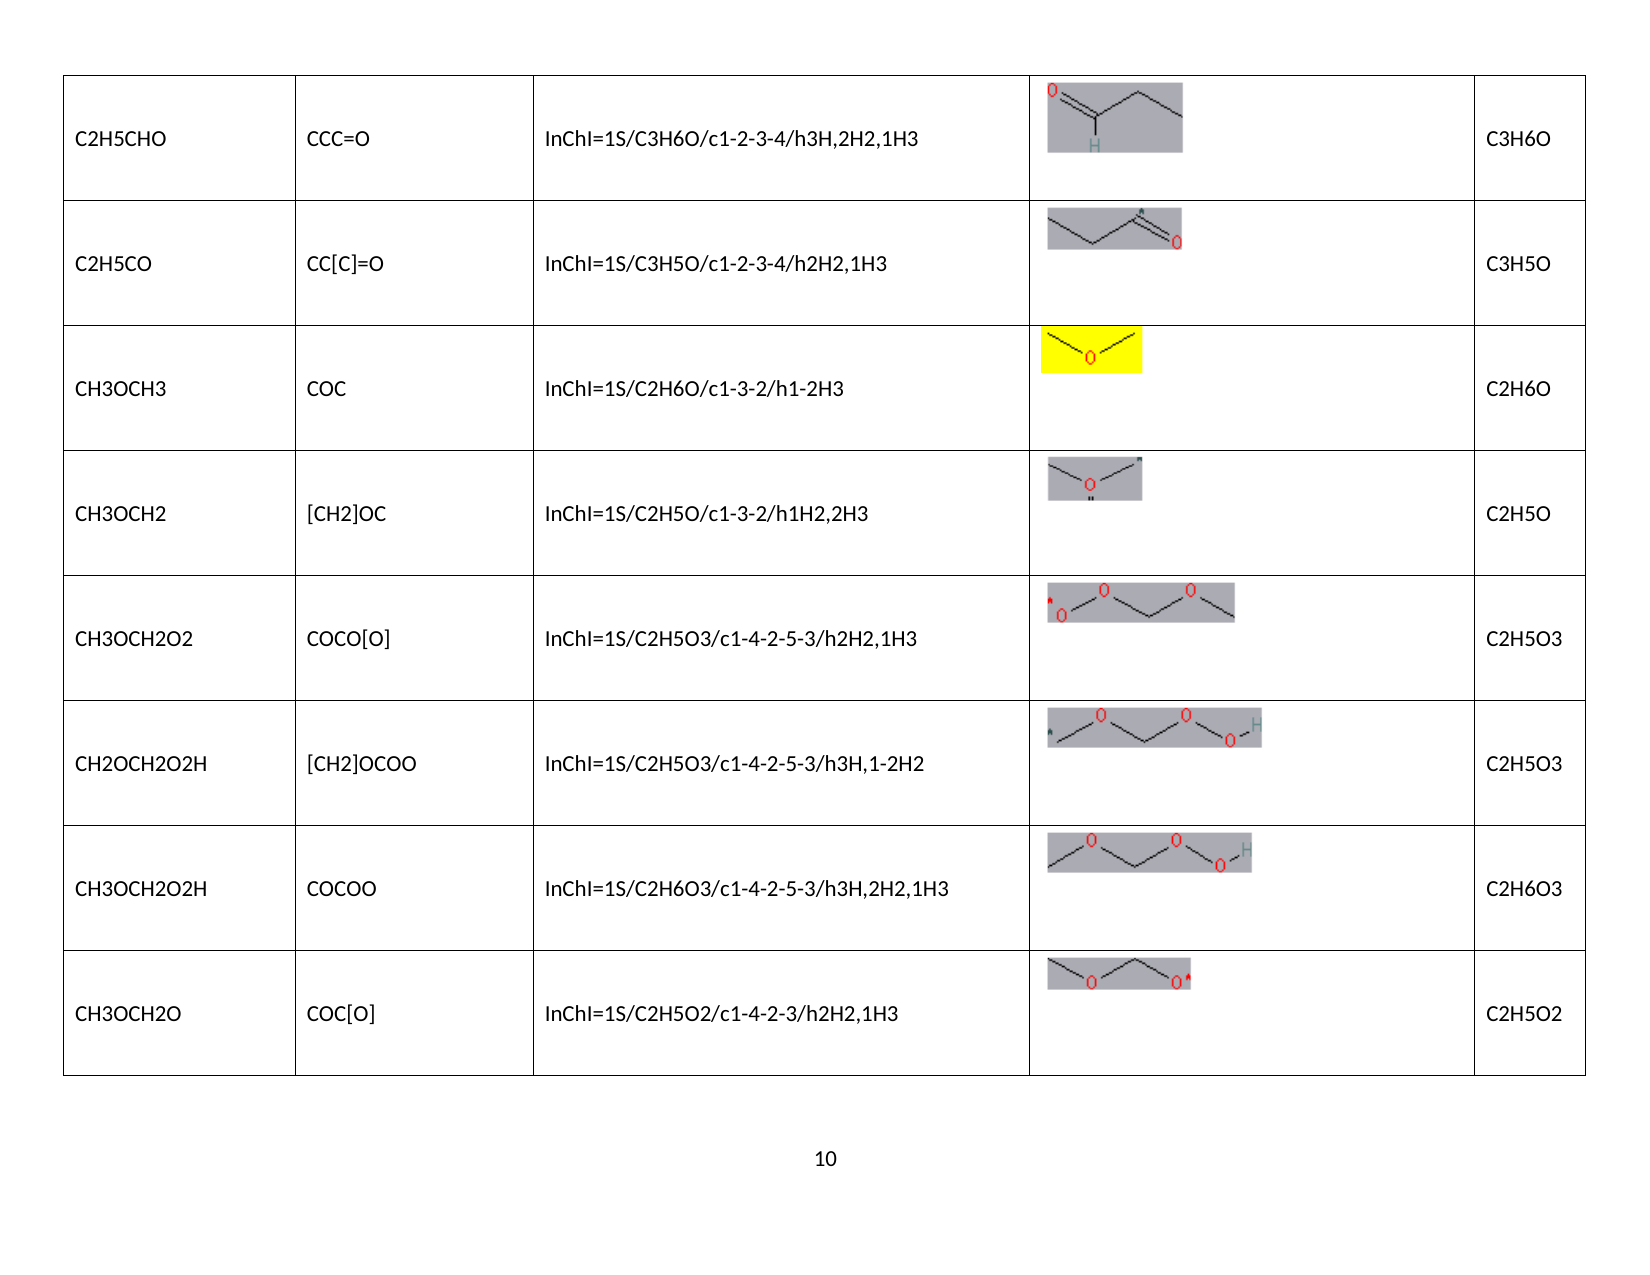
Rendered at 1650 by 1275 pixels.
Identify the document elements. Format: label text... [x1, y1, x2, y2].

table_cell C2H5CO [64, 201, 295, 325]
table_cell InChI=1S/C2H5O/c1-3-2/h1H2,2H3 [534, 451, 1029, 575]
table_cell C2H5O3 [1475, 576, 1585, 700]
table_cell CH3OCH2O2H [64, 826, 295, 950]
picture [1041, 326, 1143, 373]
table_cell [1030, 701, 1474, 825]
table_cell InChI=1S/C3H6O/c1-2-3-4/h3H,2H2,1H3 [534, 76, 1029, 200]
picture [1041, 451, 1151, 508]
table_cell COC[O] [296, 951, 533, 1075]
table_cell [1030, 576, 1474, 700]
table_cell [1030, 826, 1474, 950]
table_cell C3H6O [1475, 76, 1585, 200]
table_cell CC[C]=O [296, 201, 533, 325]
table_cell [1030, 451, 1474, 575]
table_cell CH2OCH2O2H [64, 701, 295, 825]
table_cell COCOO [296, 826, 533, 950]
table_cell C2H6O3 [1475, 826, 1585, 950]
table_cell C2H6O [1475, 326, 1585, 450]
table_cell InChI=1S/C2H6O3/c1-4-2-5-3/h3H,2H2,1H3 [534, 826, 1029, 950]
picture [1041, 76, 1191, 161]
table_cell InChI=1S/C2H5O3/c1-4-2-5-3/h2H2,1H3 [534, 576, 1029, 700]
table_cell C2H5O3 [1475, 701, 1585, 825]
table_cell C2H5O2 [1475, 951, 1585, 1075]
table_cell InChI=1S/C2H6O/c1-3-2/h1-2H3 [534, 326, 1029, 450]
table_cell C2H5CHO [64, 76, 295, 200]
table_cell [1030, 76, 1474, 200]
table_cell CH3OCH3 [64, 326, 295, 450]
table_cell C2H5O [1475, 451, 1585, 575]
table_cell CH3OCH2O [64, 951, 295, 1075]
picture [1041, 576, 1243, 631]
table_cell [CH2]OC [296, 451, 533, 575]
table_cell [1030, 201, 1474, 325]
table_cell InChI=1S/C3H5O/c1-2-3-4/h2H2,1H3 [534, 201, 1029, 325]
table_cell InChI=1S/C2H5O3/c1-4-2-5-3/h3H,1-2H2 [534, 701, 1029, 825]
table_cell CH3OCH2 [64, 451, 295, 575]
table_cell InChI=1S/C2H5O2/c1-4-2-3/h2H2,1H3 [534, 951, 1029, 1075]
table_cell [CH2]OCOO [296, 701, 533, 825]
picture [1041, 701, 1269, 756]
picture [1041, 951, 1199, 998]
picture [1041, 201, 1190, 258]
table_cell C3H5O [1475, 201, 1585, 325]
table_cell CH3OCH2O2 [64, 576, 295, 700]
picture [1041, 826, 1260, 881]
table_cell [1030, 326, 1474, 450]
table_cell CCC=O [296, 76, 533, 200]
table_cell COC [296, 326, 533, 450]
table_cell COCO[O] [296, 576, 533, 700]
table_cell [1030, 951, 1474, 1075]
